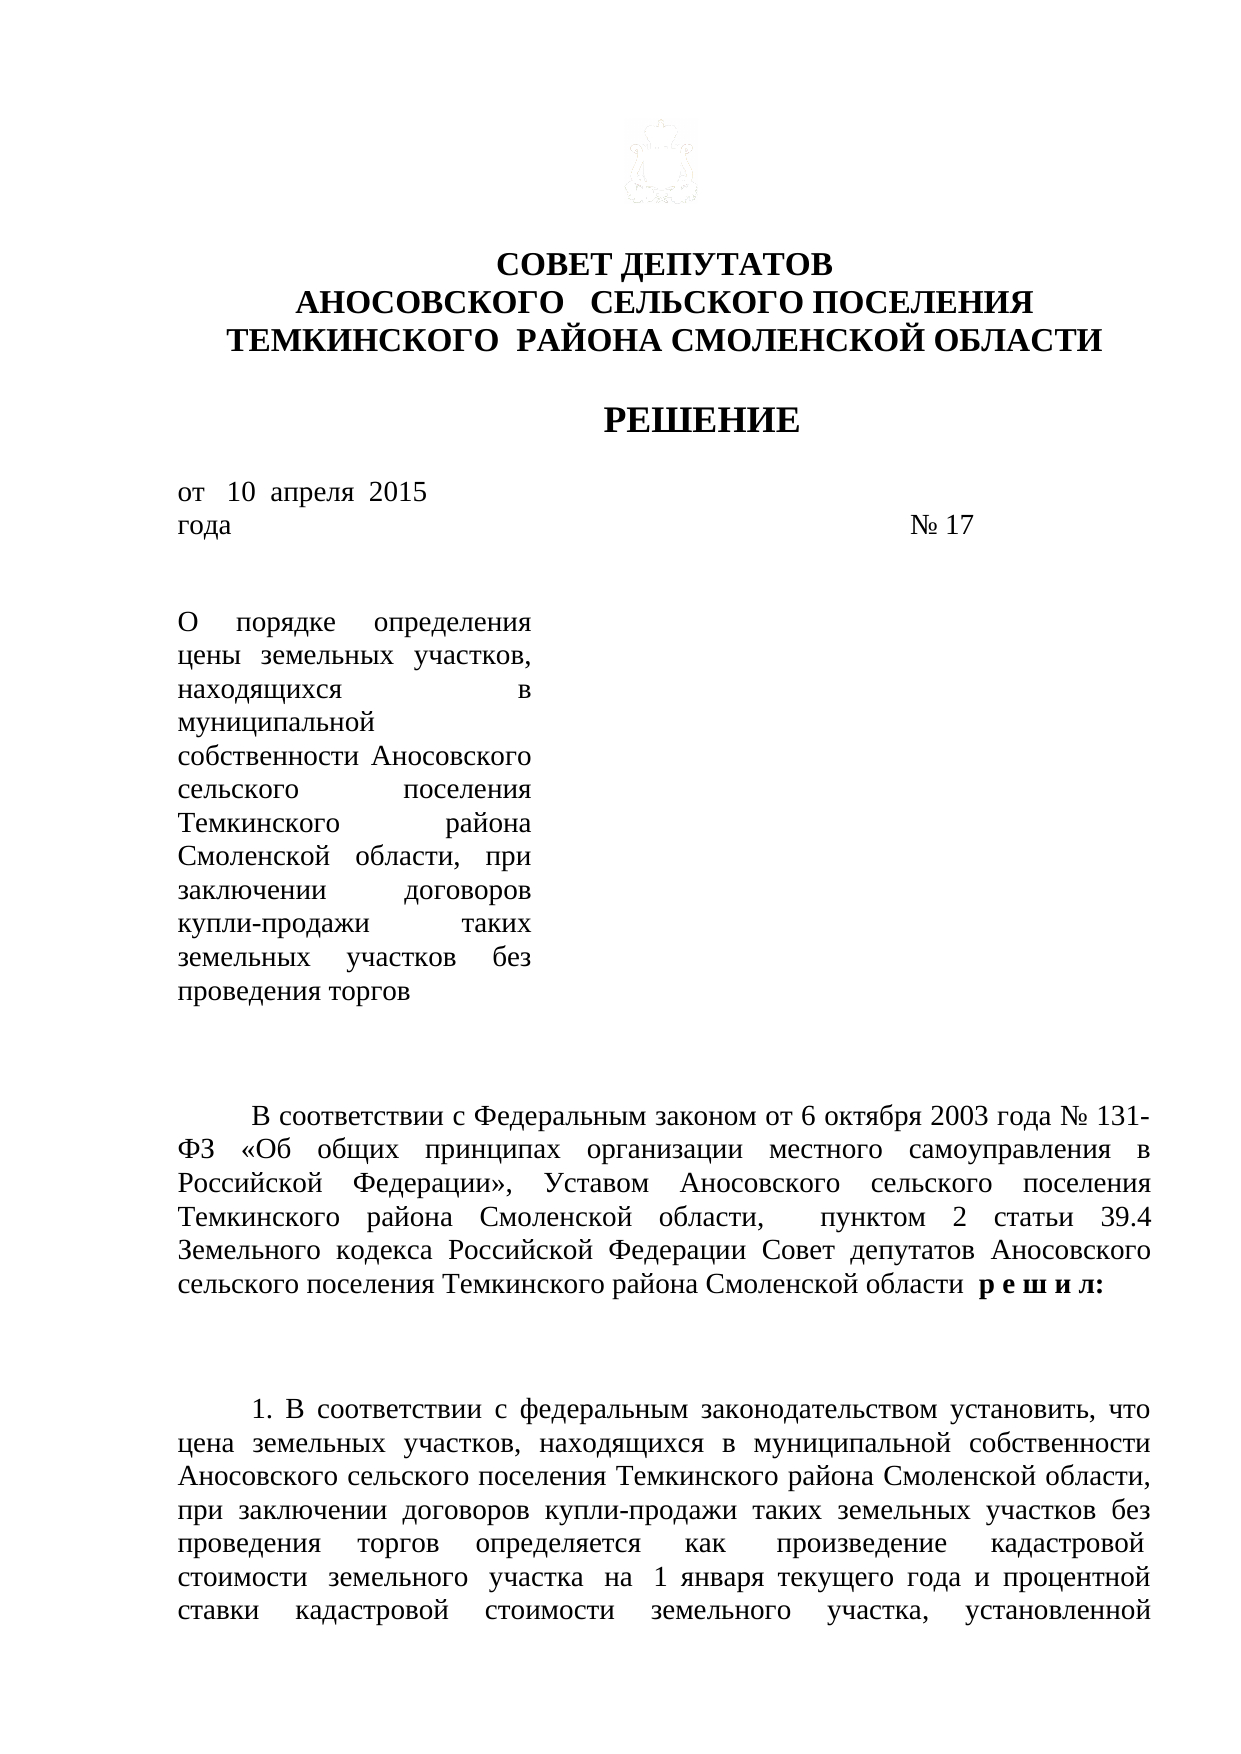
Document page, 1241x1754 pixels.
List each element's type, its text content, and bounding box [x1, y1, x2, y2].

text В соответствии с Федеральным законом от 6 октября 2003 года № 131-ФЗ «Об общих принципах организации местного самоуправления в Российской Федерации», Уставом Аносовского сельского поселения Темкинского района Смоленской области, пунктом 2 статьи 39.4 Земельного кодекса Российской Федерации Совет депутатов Аносовского сельского поселения Темкинского района Смоленской области р е ш и л: [177, 1098, 1152, 1299]
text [177, 1391, 1152, 1626]
text от 10 апреля 2015 года № 17 [177, 474, 1152, 541]
text СОВЕТ ДЕПУТАТОВ [177, 244, 1152, 282]
text РЕШЕНИЕ [177, 397, 1152, 440]
text АНОСОВСКОГО сельского ПОСЕЛЕНИЯ [177, 282, 1152, 321]
text ТЕМКИНСКОГО Района Смоленской области [177, 321, 1152, 359]
text О порядке определения цены земельных участков, находящихся в муниципальной собственности Аносовского сельского поселения Темкинского района Смоленской области, при заключении договоров купли-продажи таких земельных участков без проведения торгов [177, 604, 531, 1006]
